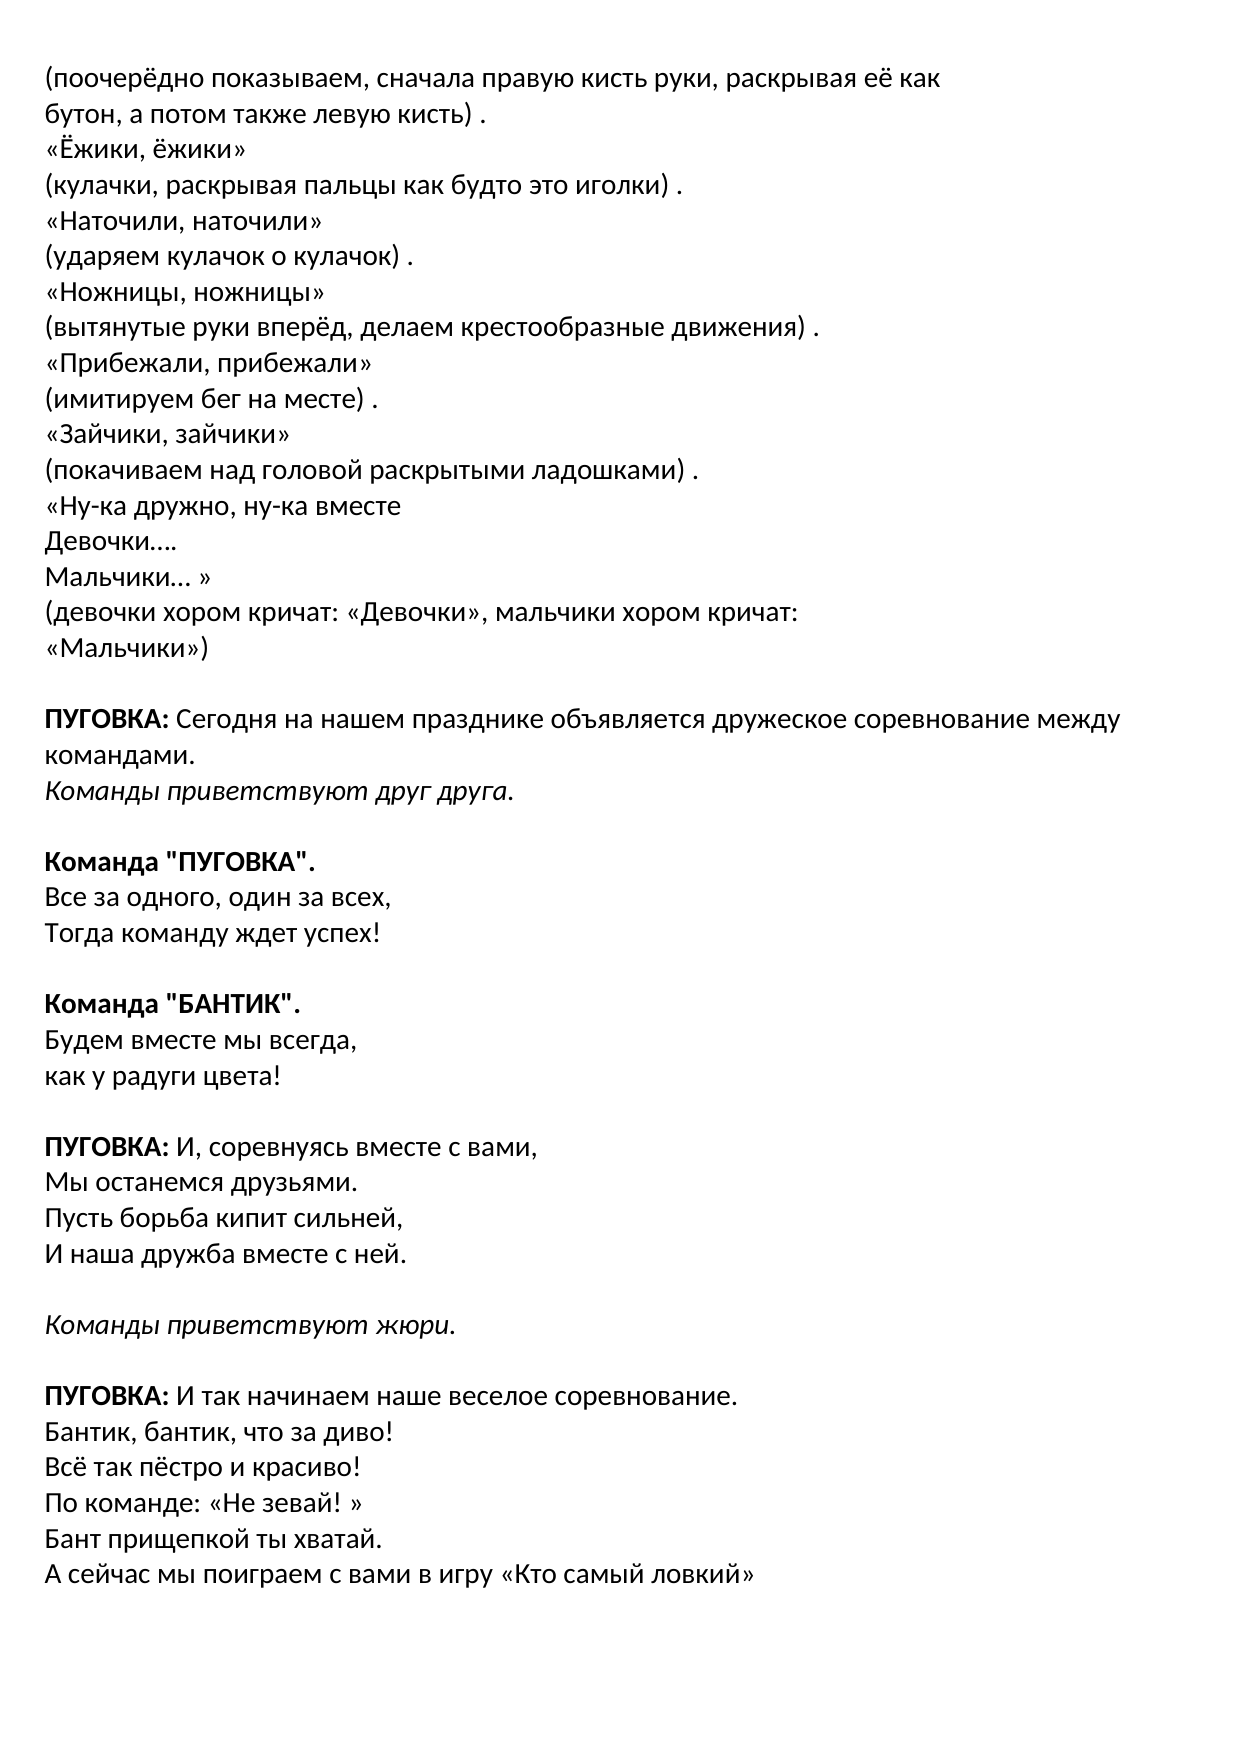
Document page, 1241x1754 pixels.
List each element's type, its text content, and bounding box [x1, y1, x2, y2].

text «Зайчики, зайчики» [44, 415, 1196, 451]
text Будем вместе мы всегда, [44, 1021, 1196, 1057]
text Команда "БАНТИК". [44, 985, 1196, 1021]
text бутон, а потом также левую кисть) . [44, 95, 1196, 130]
text ПУГОВКА: Сегодня на нашем празднике объявляется дружеское соревнование между командами. [44, 700, 1196, 772]
text Всё так пёстро и красиво! [44, 1448, 1196, 1484]
text А сейчас мы поиграем с вами в игру «Кто самый ловкий» [44, 1555, 1196, 1591]
text Девочки…. [44, 522, 1196, 558]
text (вытянутые руки вперёд, делаем крестообразные движения) . [44, 308, 1196, 344]
text «Прибежали, прибежали» [44, 344, 1196, 380]
text Команда "ПУГОВКА". Все за одного, один за всех, Тогда команду ждет успех! [44, 843, 1196, 950]
text (покачиваем над головой раскрытыми ладошками) . [44, 451, 1196, 487]
text ПУГОВКА: И так начинаем наше веселое соревнование. [44, 1377, 1196, 1413]
text (поочерёдно показываем, сначала правую кисть руки, раскрывая её как [44, 59, 1196, 95]
text (девочки хором кричат: «Девочки», мальчики хором кричат: [44, 593, 1196, 629]
text Бант прищепкой ты хватай. [44, 1520, 1196, 1555]
text По команде: «Не зевай! » [44, 1484, 1196, 1520]
text «Мальчики») [44, 629, 1196, 665]
text «Наточили, наточили» [44, 202, 1196, 237]
text Бантик, бантик, что за диво! [44, 1413, 1196, 1448]
text «Ну-ка дружно, ну-ка вместе [44, 487, 1196, 522]
text как у радуги цвета! [44, 1057, 1196, 1092]
text ПУГОВКА: И, соревнуясь вместе с вами, Мы останемся друзьями. Пусть борьба кипит сильней, И наша дружба вместе с ней. [44, 1128, 1196, 1270]
text Команды приветствуют жюри. [44, 1306, 1196, 1342]
text Команды приветствуют друг друга. [44, 772, 1196, 807]
text «Ёжики, ёжики» [44, 130, 1196, 166]
text (кулачки, раскрывая пальцы как будто это иголки) . [44, 166, 1196, 202]
text (имитируем бег на месте) . [44, 380, 1196, 415]
text (ударяем кулачок о кулачок) . [44, 237, 1196, 273]
text Мальчики… » [44, 558, 1196, 593]
text «Ножницы, ножницы» [44, 273, 1196, 308]
